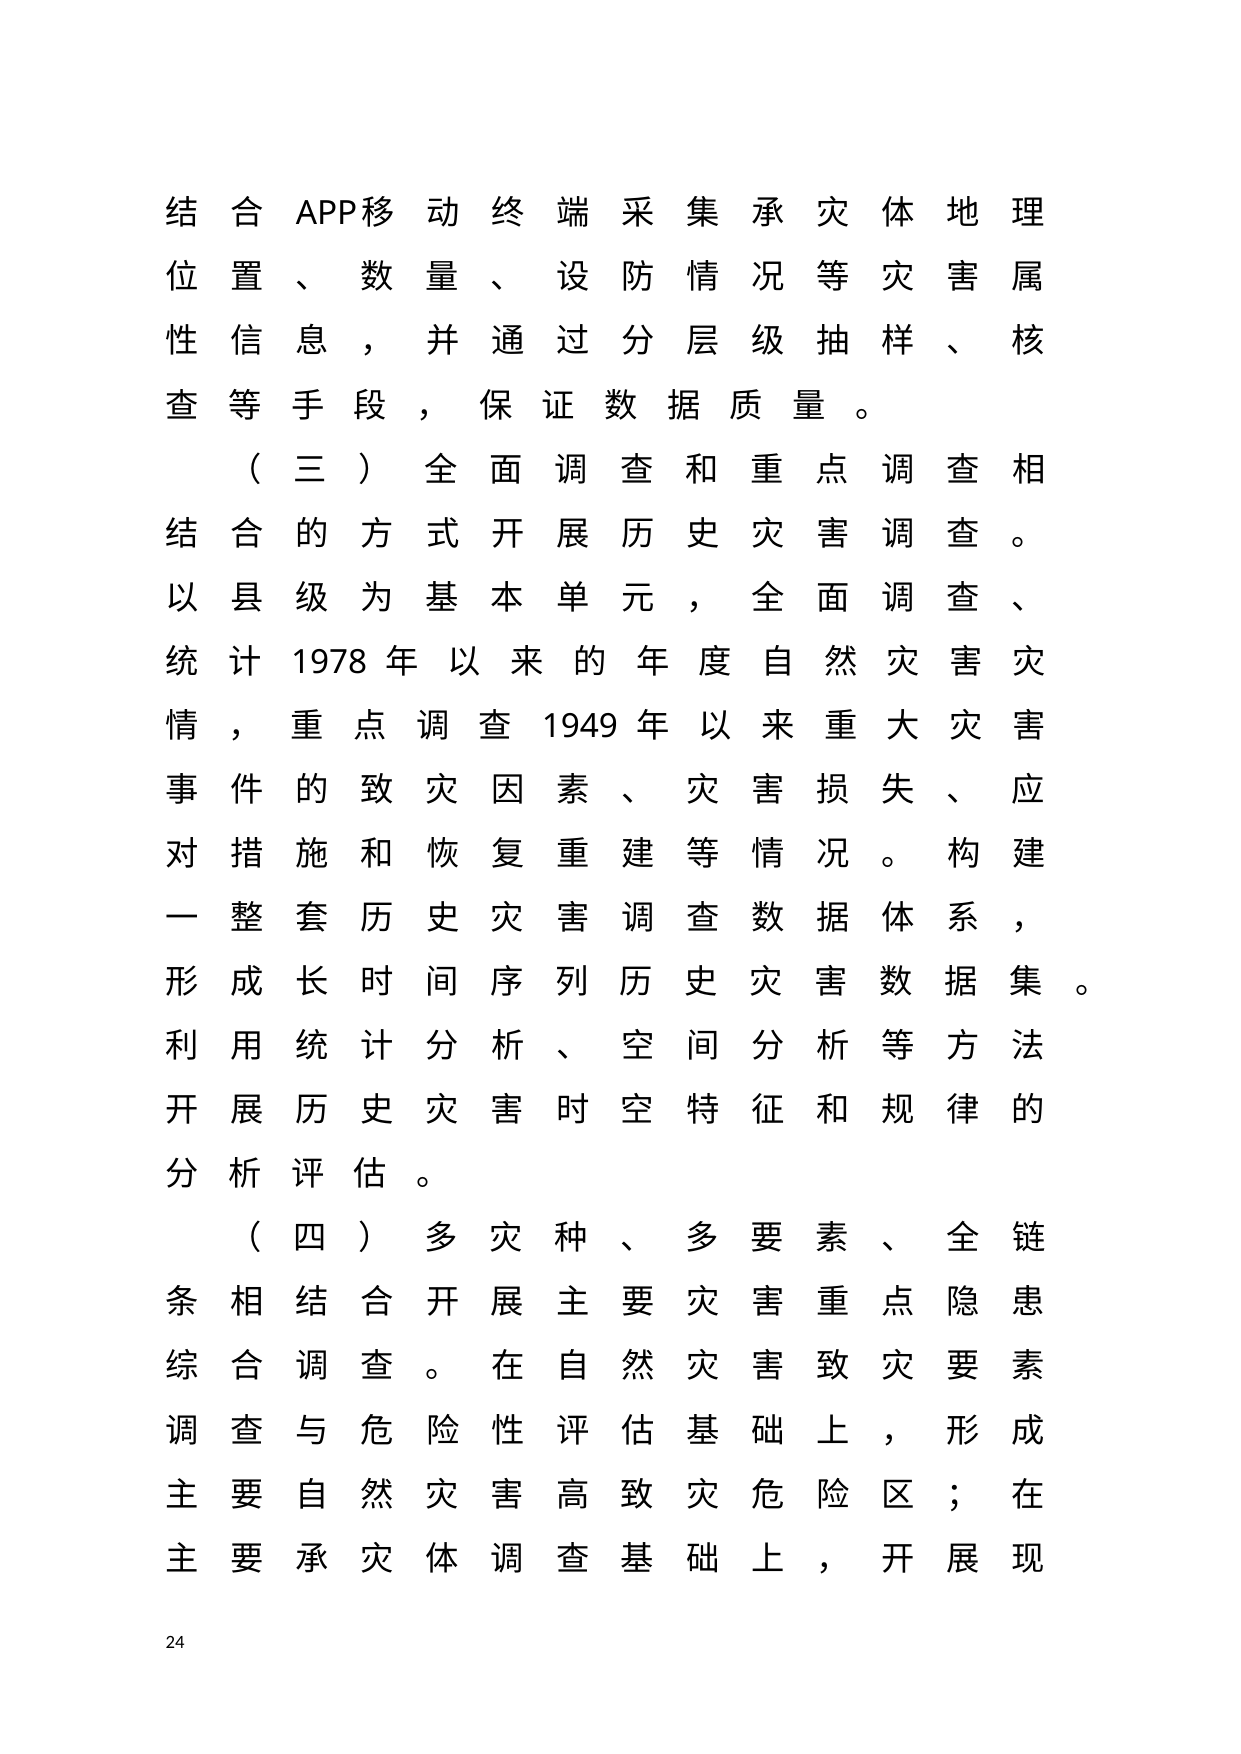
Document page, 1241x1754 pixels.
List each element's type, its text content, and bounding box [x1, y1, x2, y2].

text （三）全面调查和重点调查相结合的方式开展历史灾害调查。以县级为基本单元，全面调查、统计1978年以来的年度自然灾害灾情，重点调查1949年以来重大灾害事件的致灾因素、灾害损失、应对措施和恢复重建等情况。构建一整套历史灾害调查数据体系，形成长时间序列历史灾害数据集。利用统计分析、空间分析等方法开展历史灾害时空特征和规律的分析评估。 [165, 434, 1075, 1203]
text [165, 1203, 1075, 1588]
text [165, 178, 1075, 434]
